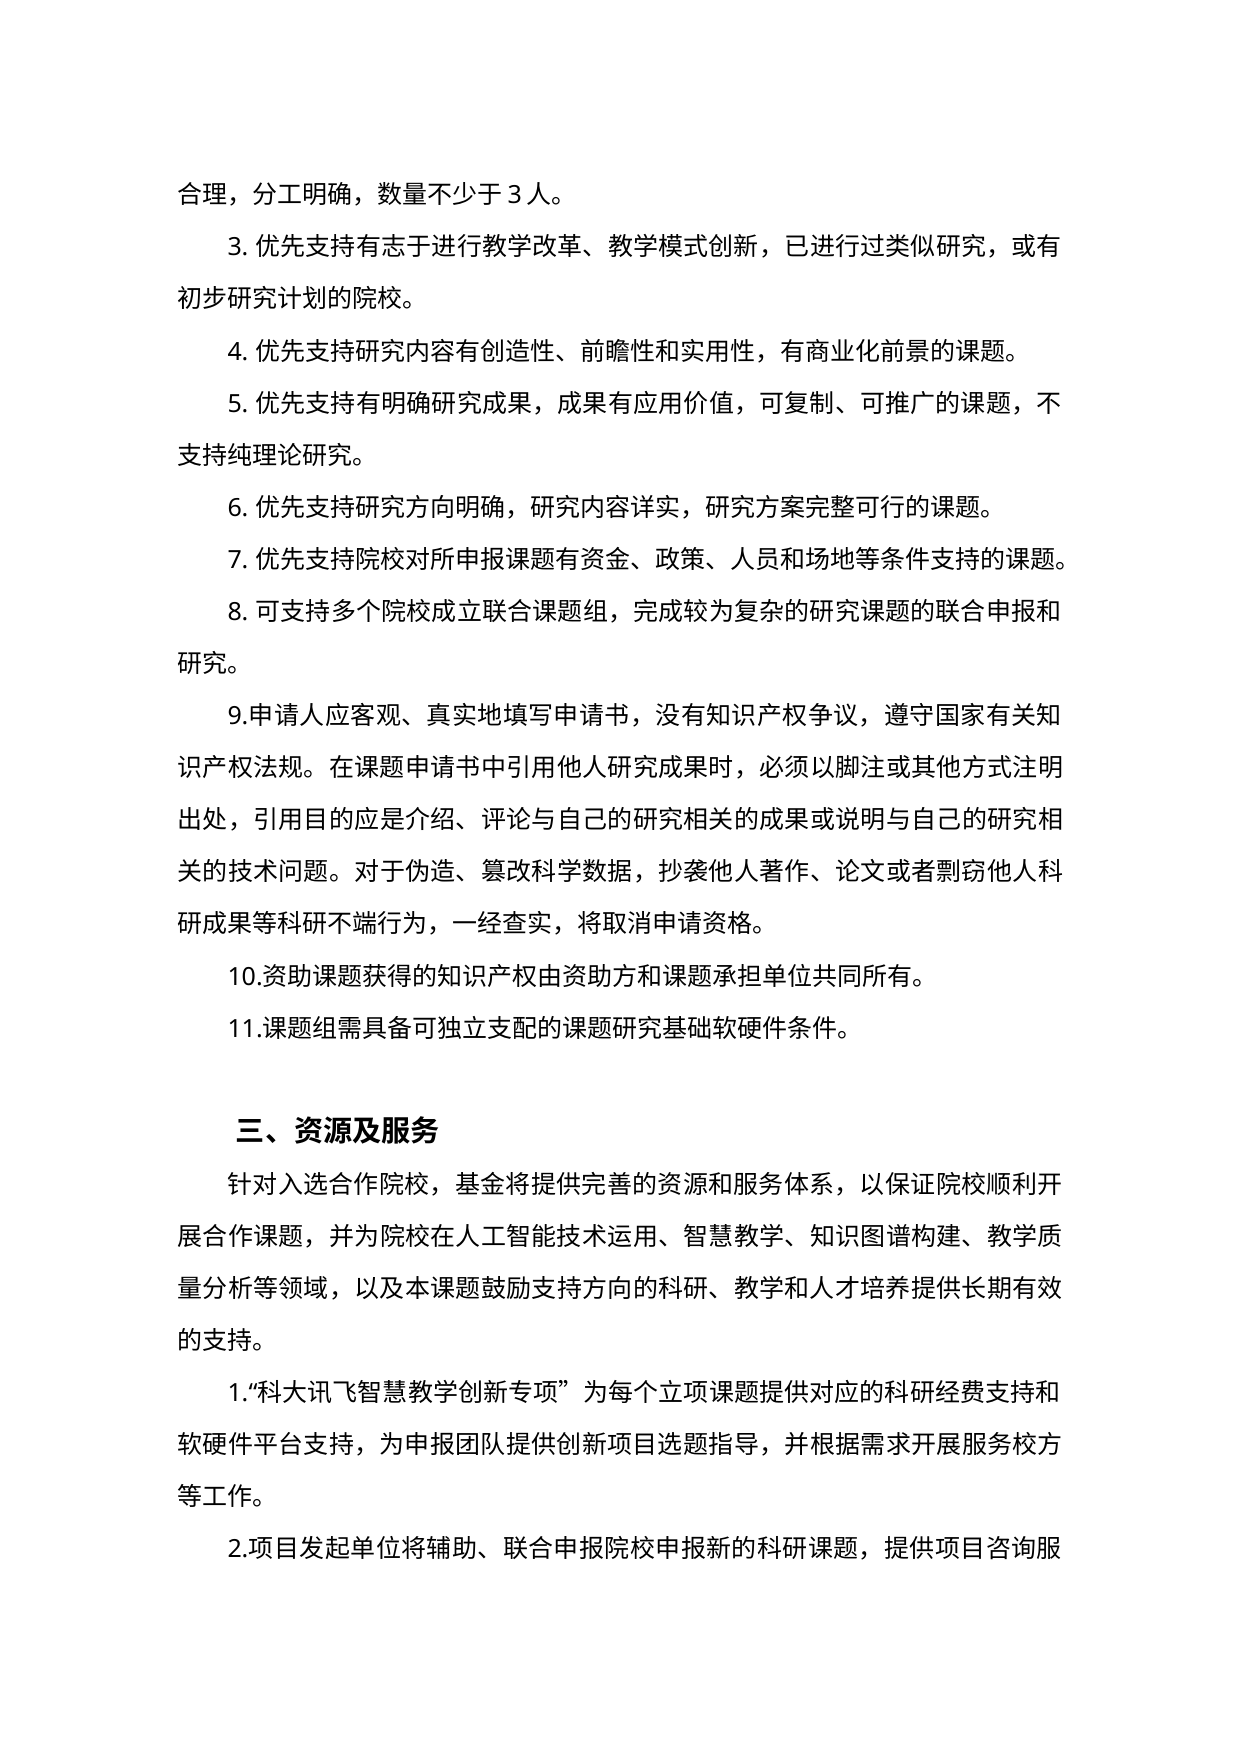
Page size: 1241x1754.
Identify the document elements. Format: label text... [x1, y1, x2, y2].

subtitle 三、资源及服务 [177, 1099, 1063, 1152]
text 4. 优先支持研究内容有创造性、前瞻性和实用性，有商业化前景的课题。 [177, 318, 1063, 370]
text 7. 优先支持院校对所申报课题有资金、政策、人员和场地等条件支持的课题。 [177, 527, 1063, 579]
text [177, 162, 1063, 214]
text 6. 优先支持研究方向明确，研究内容详实，研究方案完整可行的课题。 [177, 474, 1063, 527]
text 8. 可支持多个院校成立联合课题组，完成较为复杂的研究课题的联合申报和研究。 [177, 579, 1063, 683]
text 针对入选合作院校，基金将提供完善的资源和服务体系，以保证院校顺利开展合作课题，并为院校在人工智能技术运用、智慧教学、知识图谱构建、教学质量分析等领域，以及本课题鼓励支持方向的科研、教学和人才培养提供长期有效的支持。 [177, 1152, 1063, 1360]
text 3. 优先支持有志于进行教学改革、教学模式创新，已进行过类似研究，或有初步研究计划的院校。 [177, 214, 1063, 318]
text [177, 1516, 1063, 1568]
text 10.资助课题获得的知识产权由资助方和课题承担单位共同所有。 [177, 943, 1063, 995]
text 11.课题组需具备可独立支配的课题研究基础软硬件条件。 [177, 995, 1063, 1047]
text 5. 优先支持有明确研究成果，成果有应用价值，可复制、可推广的课题，不支持纯理论研究。 [177, 370, 1063, 474]
text 9.申请人应客观、真实地填写申请书，没有知识产权争议，遵守国家有关知识产权法规。在课题申请书中引用他人研究成果时，必须以脚注或其他方式注明出处，引用目的应是介绍、评论与自己的研究相关的成果或说明与自己的研究相关的技术问题。对于伪造、篡改科学数据，抄袭他人著作、论文或者剽窃他人科研成果等科研不端行为，一经查实，将取消申请资格。 [177, 683, 1063, 943]
text 1.“科大讯飞智慧教学创新专项”为每个立项课题提供对应的科研经费支持和软硬件平台支持，为申报团队提供创新项目选题指导，并根据需求开展服务校方等工作。 [177, 1360, 1063, 1516]
